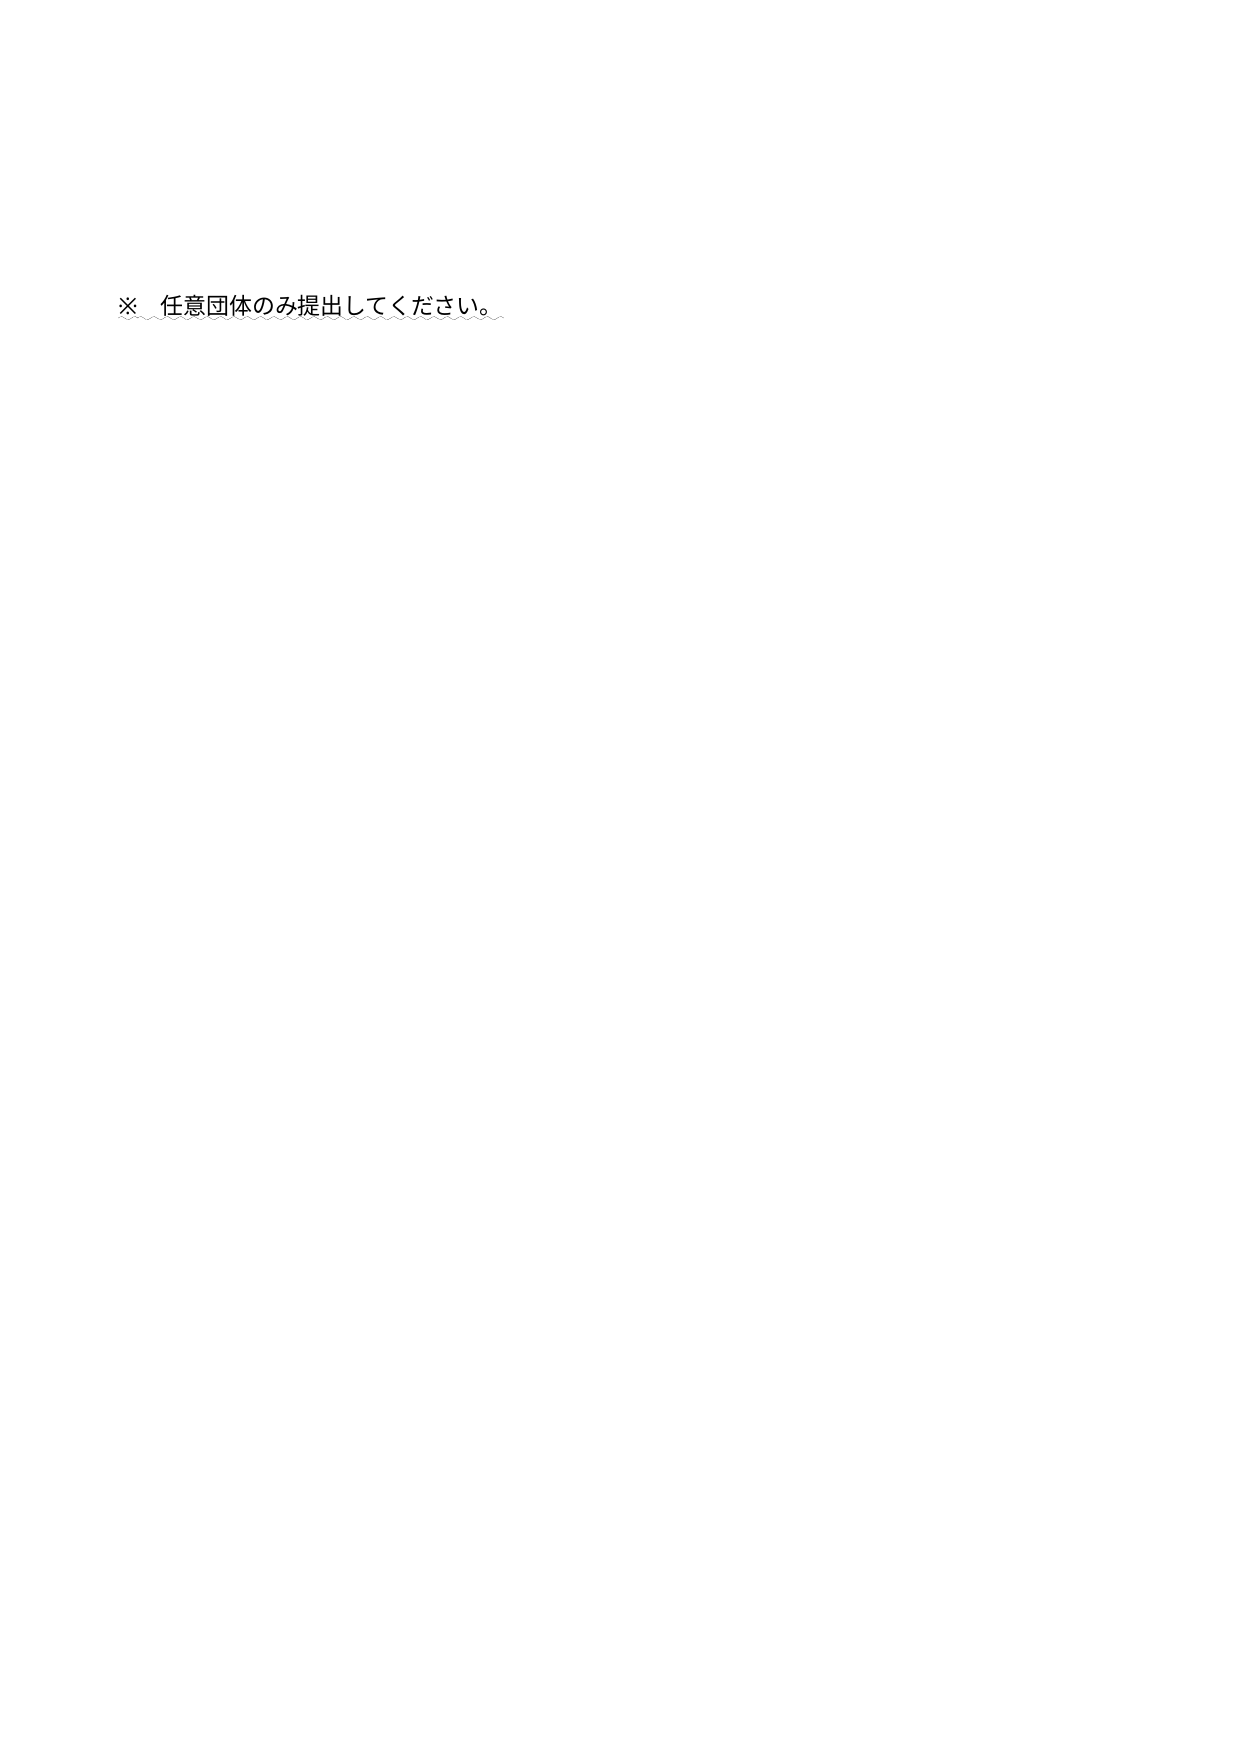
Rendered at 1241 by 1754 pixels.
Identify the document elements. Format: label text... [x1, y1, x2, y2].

text ※ 任意団体のみ提出してください。 [118, 286, 1152, 323]
